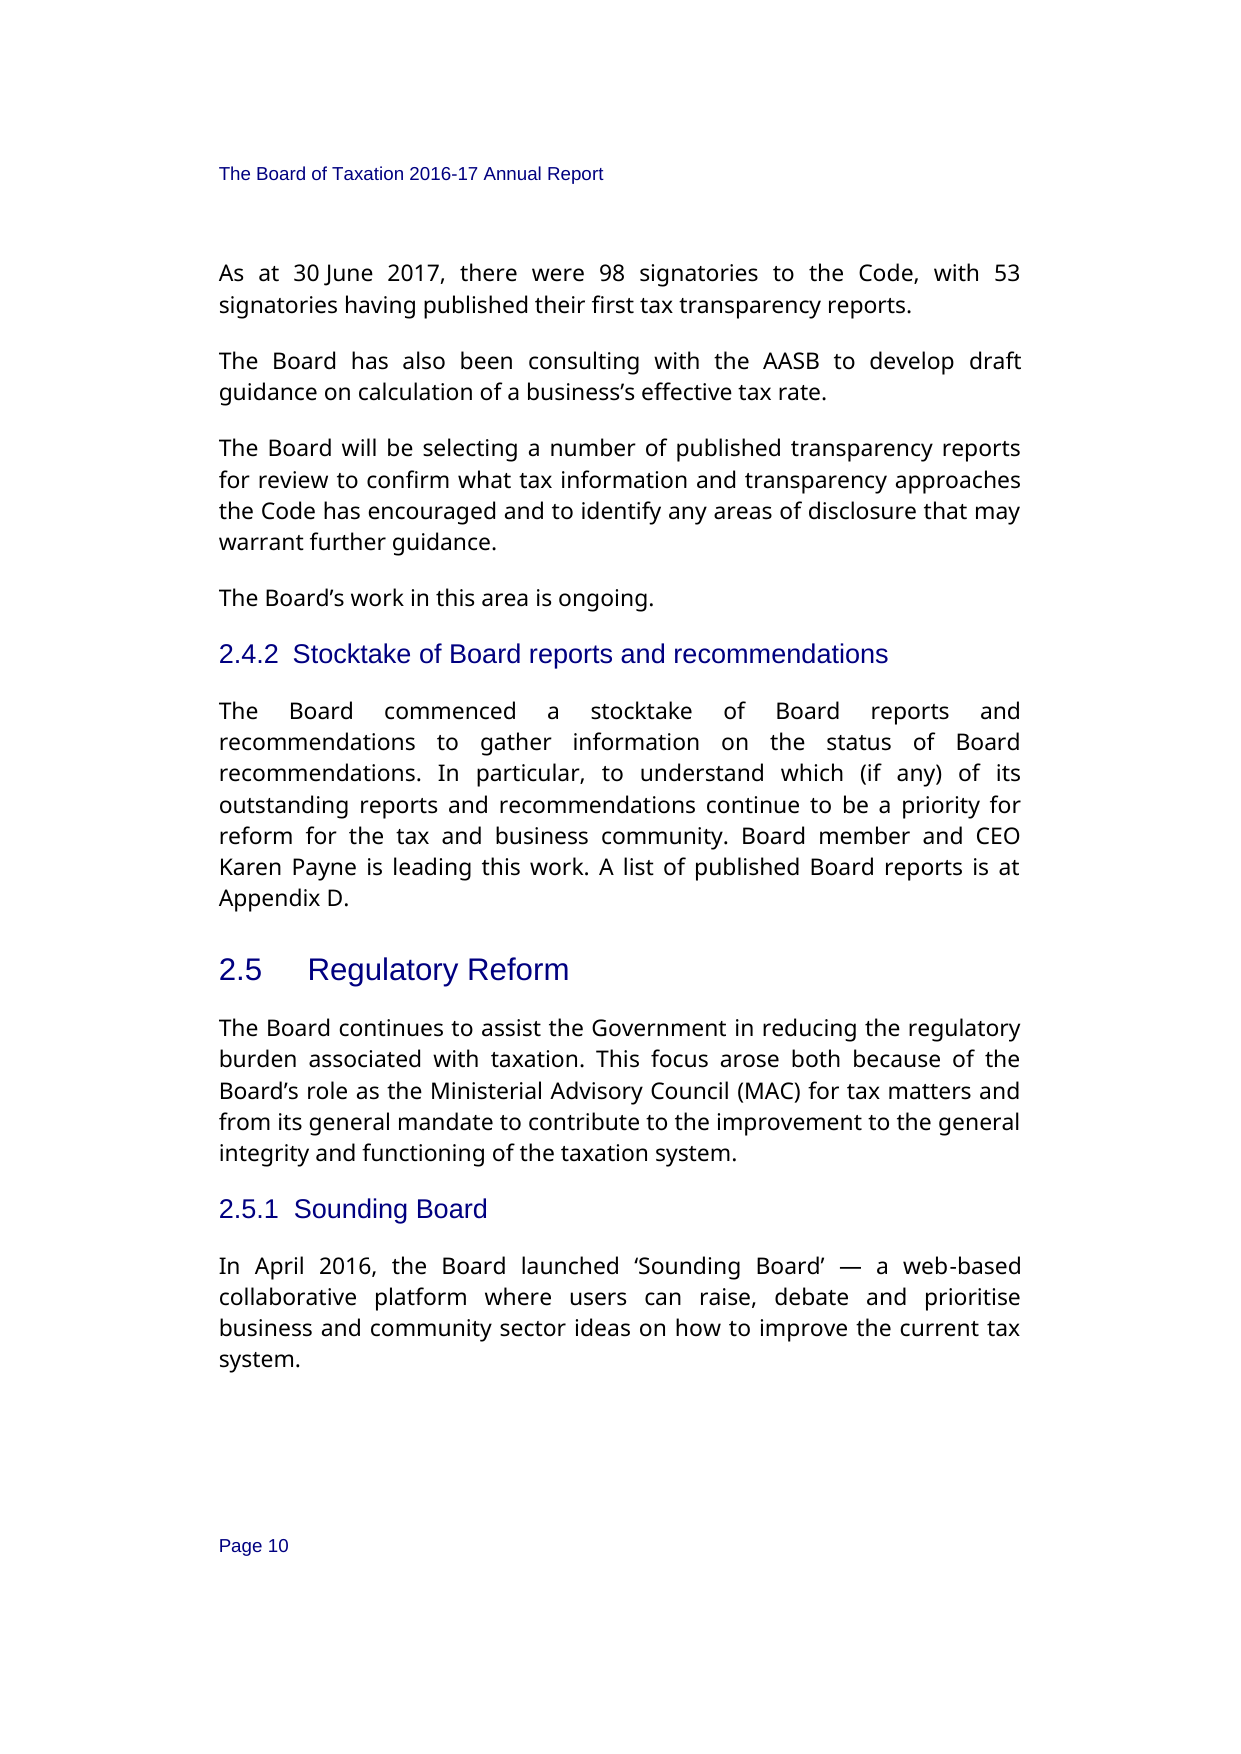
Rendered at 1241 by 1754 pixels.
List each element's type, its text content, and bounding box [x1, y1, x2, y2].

text The Board’s work in this area is ongoing. [218, 582, 1022, 613]
subtitle Sounding Board [218, 1193, 1022, 1224]
text The Board will be selecting a number of published transparency reports for review to confirm what tax information and transparency approaches the Code has encouraged and to identify any areas of disclosure that may warrant further guidance. [218, 432, 1022, 557]
subtitle Regulatory Reform [218, 951, 1022, 987]
text The Board continues to assist the Government in reducing the regulatory burden associated with taxation. This focus arose both because of the Board’s role as the Ministerial Advisory Council (MAC) for tax matters and from its general mandate to contribute to the improvement to the general integrity and functioning of the taxation system. [218, 1012, 1022, 1168]
text The Board commenced a stocktake of Board reports and recommendations to gather information on the status of Board recommendations. In particular, to understand which (if any) of its outstanding reports and recommendations continue to be a priority for reform for the tax and business community. Board member and CEO Karen Payne is leading this work. A list of published Board reports is at Appendix D. [218, 694, 1022, 913]
text In April 2016, the Board launched ‘Sounding Board’ — a web-based collaborative platform where users can raise, debate and prioritise business and community sector ideas on how to improve the current tax system. [218, 1249, 1022, 1374]
text The Board has also been consulting with the AASB to develop draft guidance on calculation of a business’s effective tax rate. [218, 344, 1022, 407]
text As at 30 June 2017, there were 98 signatories to the Code, with 53 signatories having published their first tax transparency reports. [218, 257, 1022, 319]
subtitle Stocktake of Board reports and recommendations [218, 638, 1022, 669]
